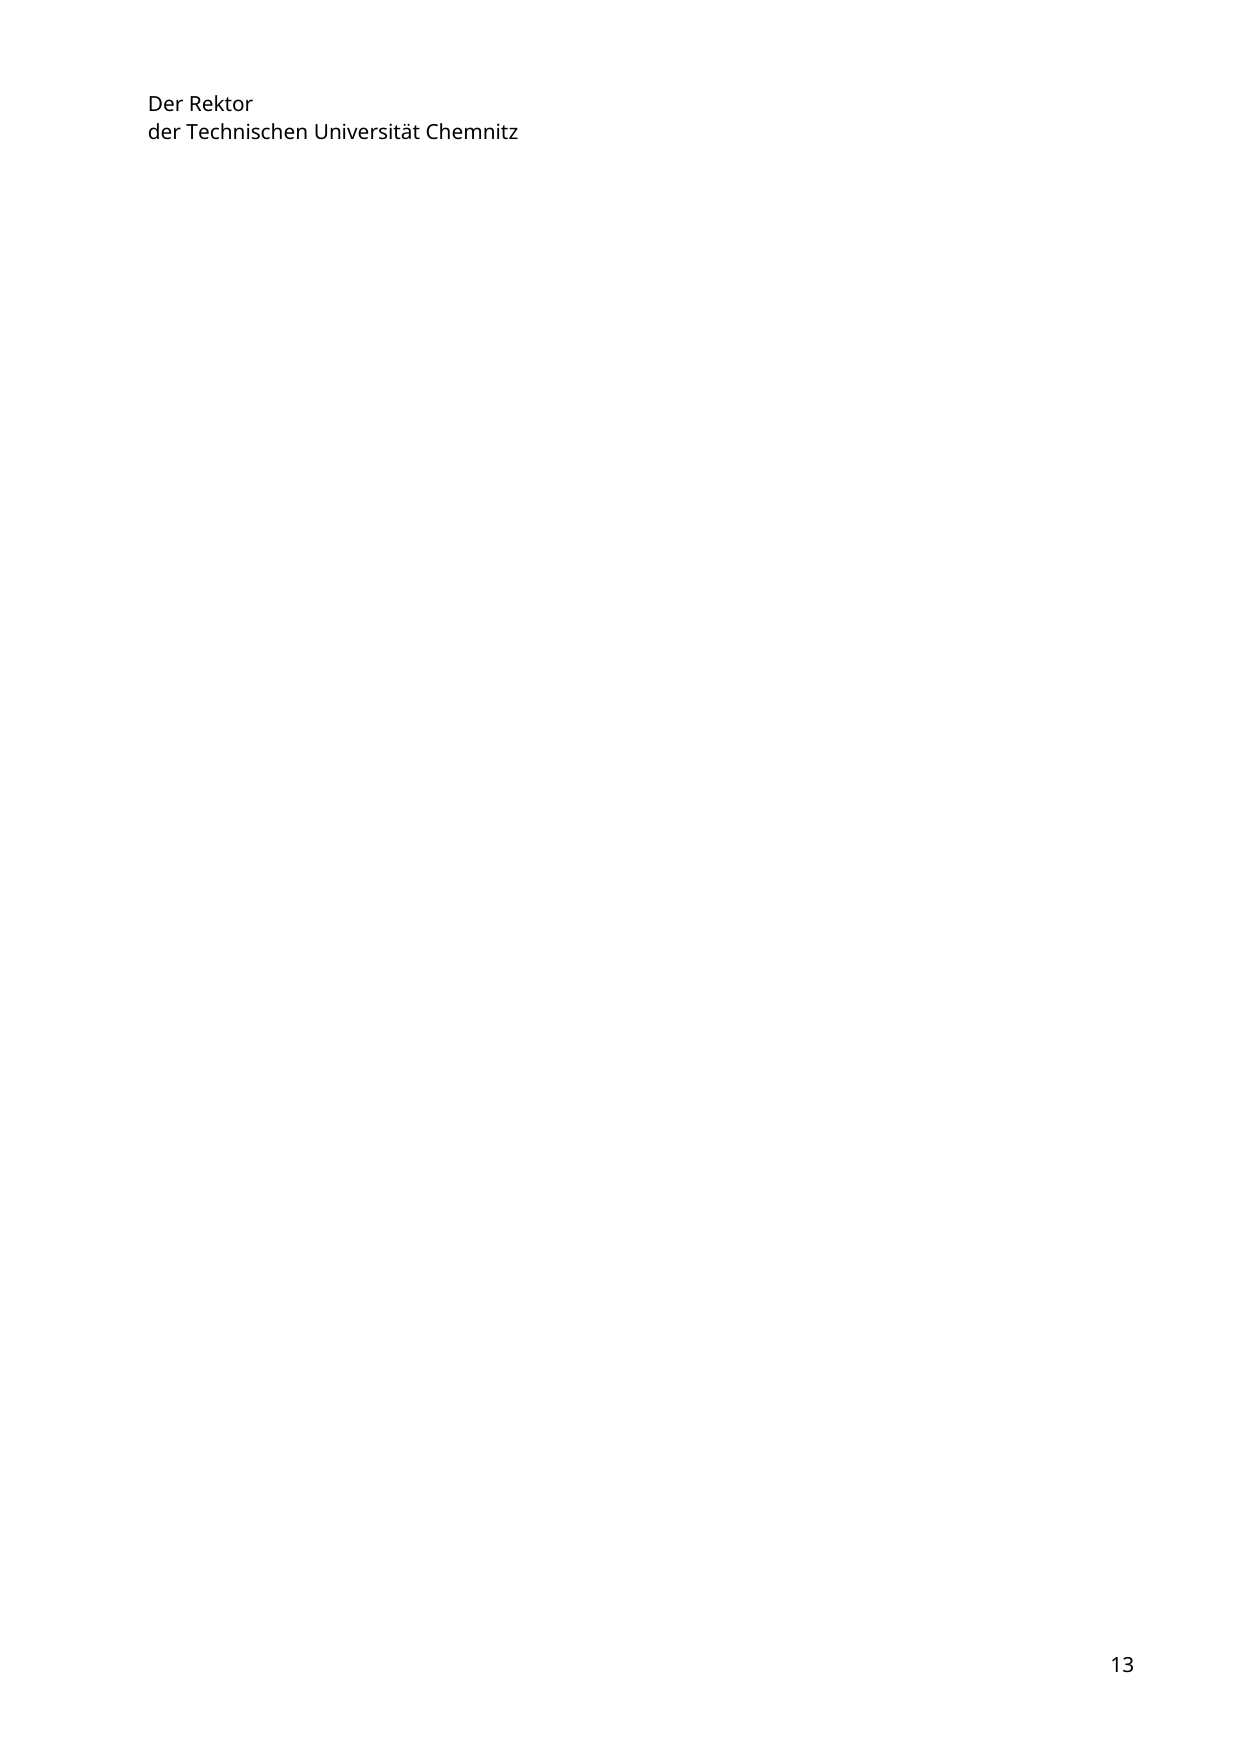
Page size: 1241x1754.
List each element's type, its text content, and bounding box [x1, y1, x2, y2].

text Der Rektor [148, 89, 1134, 117]
text der Technischen Universität Chemnitz [148, 117, 1134, 146]
